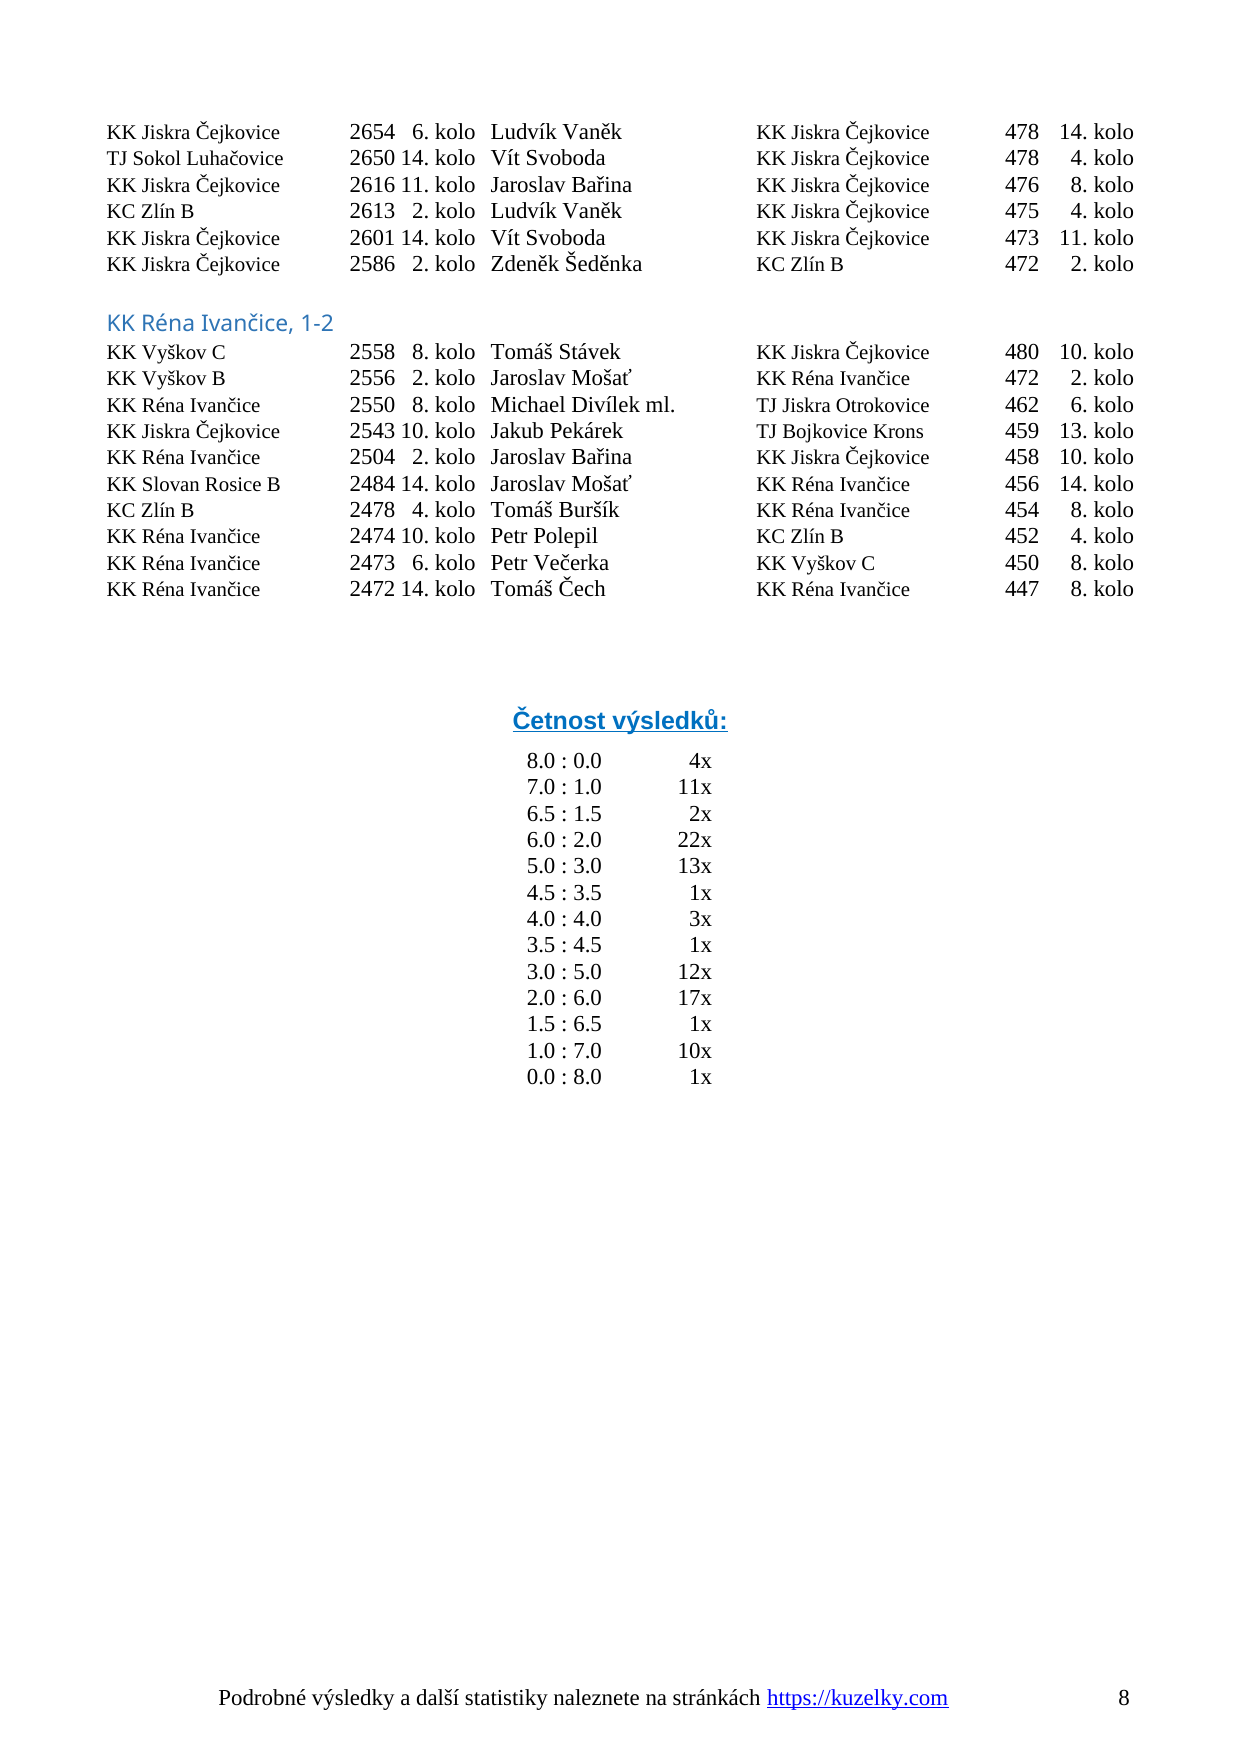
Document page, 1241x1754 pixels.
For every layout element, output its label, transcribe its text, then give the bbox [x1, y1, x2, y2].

text KK Jiskra Čejkovice 2616 11. kolo Jaroslav Bařina KK Jiskra Čejkovice 476 8. kolo [106, 171, 1134, 197]
text KK Jiskra Čejkovice 2601 14. kolo Vít Svoboda KK Jiskra Čejkovice 473 11. kolo [106, 223, 1134, 250]
text 4.5 : 3.5 1x [106, 879, 1134, 905]
text KC Zlín B 2478 4. kolo Tomáš Buršík KK Réna Ivančice 454 8. kolo [106, 496, 1134, 522]
text KK Réna Ivančice 2550 8. kolo Michael Divílek ml. TJ Jiskra Otrokovice 462 6. kolo [106, 391, 1134, 417]
text TJ Sokol Luhačovice 2650 14. kolo Vít Svoboda KK Jiskra Čejkovice 478 4. kolo [106, 144, 1134, 171]
text Četnost výsledků: [94, 706, 1145, 734]
text 6.5 : 1.5 2x [106, 799, 1134, 826]
text KK Jiskra Čejkovice 2543 10. kolo Jakub Pekárek TJ Bojkovice Krons 459 13. kolo [106, 417, 1134, 443]
text 0.0 : 8.0 1x [106, 1063, 1134, 1089]
text 8.0 : 0.0 4x [106, 747, 1134, 773]
text 6.0 : 2.0 22x [106, 826, 1134, 852]
text KK Vyškov C 2558 8. kolo Tomáš Stávek KK Jiskra Čejkovice 480 10. kolo [106, 338, 1134, 364]
text 1.5 : 6.5 1x [106, 1010, 1134, 1037]
text KK Jiskra Čejkovice 2654 6. kolo Ludvík Vaněk KK Jiskra Čejkovice 478 14. kolo [106, 118, 1134, 144]
text 4.0 : 4.0 3x [106, 905, 1134, 931]
text 3.5 : 4.5 1x [106, 931, 1134, 958]
text 3.0 : 5.0 12x [106, 958, 1134, 984]
text 1.0 : 7.0 10x [106, 1037, 1134, 1063]
text KK Réna Ivančice 2472 14. kolo Tomáš Čech KK Réna Ivančice 447 8. kolo [106, 575, 1134, 602]
text KC Zlín B 2613 2. kolo Ludvík Vaněk KK Jiskra Čejkovice 475 4. kolo [106, 197, 1134, 223]
text KK Jiskra Čejkovice 2586 2. kolo Zdeněk Šeděnka KC Zlín B 472 2. kolo [106, 250, 1134, 276]
text KK Slovan Rosice B 2484 14. kolo Jaroslav Mošať KK Réna Ivančice 456 14. kolo [106, 470, 1134, 496]
text 5.0 : 3.0 13x [106, 852, 1134, 879]
text KK Réna Ivančice 2504 2. kolo Jaroslav Bařina KK Jiskra Čejkovice 458 10. kolo [106, 443, 1134, 470]
text KK Réna Ivančice 2473 6. kolo Petr Večerka KK Vyškov C 450 8. kolo [106, 549, 1134, 575]
text 2.0 : 6.0 17x [106, 984, 1134, 1010]
text 7.0 : 1.0 11x [106, 773, 1134, 799]
text KK Vyškov B 2556 2. kolo Jaroslav Mošať KK Réna Ivančice 472 2. kolo [106, 364, 1134, 391]
text KK Réna Ivančice 2474 10. kolo Petr Polepil KC Zlín B 452 4. kolo [106, 522, 1134, 549]
subtitle KK Réna Ivančice, 1-2 [106, 307, 1134, 338]
